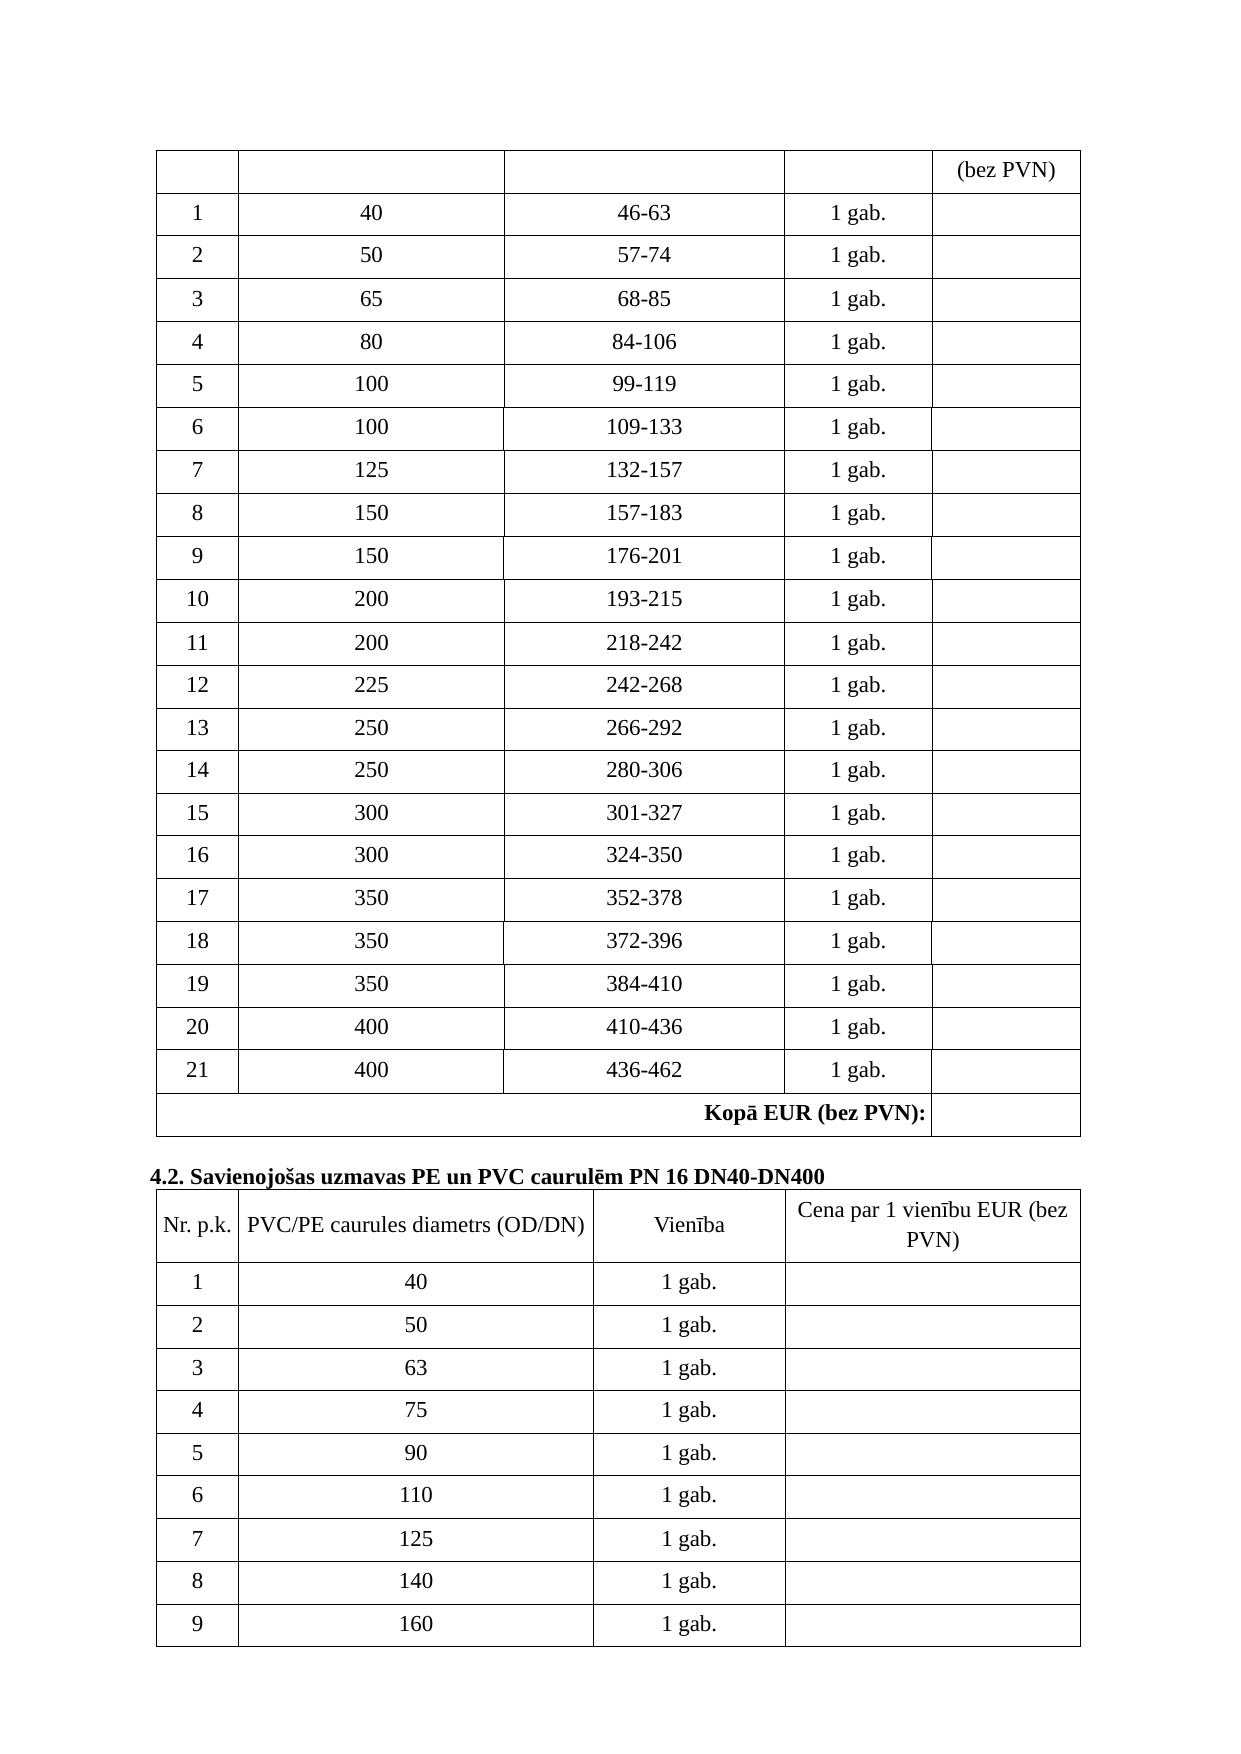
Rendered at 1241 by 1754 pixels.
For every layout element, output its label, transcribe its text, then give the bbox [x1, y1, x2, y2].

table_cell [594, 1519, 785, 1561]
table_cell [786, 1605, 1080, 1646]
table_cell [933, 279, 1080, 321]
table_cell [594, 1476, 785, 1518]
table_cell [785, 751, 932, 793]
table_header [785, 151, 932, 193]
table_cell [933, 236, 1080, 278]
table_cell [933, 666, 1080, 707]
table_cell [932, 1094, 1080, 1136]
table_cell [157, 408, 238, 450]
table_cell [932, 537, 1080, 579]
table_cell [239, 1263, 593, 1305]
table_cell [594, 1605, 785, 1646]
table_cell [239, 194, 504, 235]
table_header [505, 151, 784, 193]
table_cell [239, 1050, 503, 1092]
text 4.2. Savienojošas uzmavas PE un PVC caurulēm PN 16 DN40-DN400 [150, 1163, 1090, 1189]
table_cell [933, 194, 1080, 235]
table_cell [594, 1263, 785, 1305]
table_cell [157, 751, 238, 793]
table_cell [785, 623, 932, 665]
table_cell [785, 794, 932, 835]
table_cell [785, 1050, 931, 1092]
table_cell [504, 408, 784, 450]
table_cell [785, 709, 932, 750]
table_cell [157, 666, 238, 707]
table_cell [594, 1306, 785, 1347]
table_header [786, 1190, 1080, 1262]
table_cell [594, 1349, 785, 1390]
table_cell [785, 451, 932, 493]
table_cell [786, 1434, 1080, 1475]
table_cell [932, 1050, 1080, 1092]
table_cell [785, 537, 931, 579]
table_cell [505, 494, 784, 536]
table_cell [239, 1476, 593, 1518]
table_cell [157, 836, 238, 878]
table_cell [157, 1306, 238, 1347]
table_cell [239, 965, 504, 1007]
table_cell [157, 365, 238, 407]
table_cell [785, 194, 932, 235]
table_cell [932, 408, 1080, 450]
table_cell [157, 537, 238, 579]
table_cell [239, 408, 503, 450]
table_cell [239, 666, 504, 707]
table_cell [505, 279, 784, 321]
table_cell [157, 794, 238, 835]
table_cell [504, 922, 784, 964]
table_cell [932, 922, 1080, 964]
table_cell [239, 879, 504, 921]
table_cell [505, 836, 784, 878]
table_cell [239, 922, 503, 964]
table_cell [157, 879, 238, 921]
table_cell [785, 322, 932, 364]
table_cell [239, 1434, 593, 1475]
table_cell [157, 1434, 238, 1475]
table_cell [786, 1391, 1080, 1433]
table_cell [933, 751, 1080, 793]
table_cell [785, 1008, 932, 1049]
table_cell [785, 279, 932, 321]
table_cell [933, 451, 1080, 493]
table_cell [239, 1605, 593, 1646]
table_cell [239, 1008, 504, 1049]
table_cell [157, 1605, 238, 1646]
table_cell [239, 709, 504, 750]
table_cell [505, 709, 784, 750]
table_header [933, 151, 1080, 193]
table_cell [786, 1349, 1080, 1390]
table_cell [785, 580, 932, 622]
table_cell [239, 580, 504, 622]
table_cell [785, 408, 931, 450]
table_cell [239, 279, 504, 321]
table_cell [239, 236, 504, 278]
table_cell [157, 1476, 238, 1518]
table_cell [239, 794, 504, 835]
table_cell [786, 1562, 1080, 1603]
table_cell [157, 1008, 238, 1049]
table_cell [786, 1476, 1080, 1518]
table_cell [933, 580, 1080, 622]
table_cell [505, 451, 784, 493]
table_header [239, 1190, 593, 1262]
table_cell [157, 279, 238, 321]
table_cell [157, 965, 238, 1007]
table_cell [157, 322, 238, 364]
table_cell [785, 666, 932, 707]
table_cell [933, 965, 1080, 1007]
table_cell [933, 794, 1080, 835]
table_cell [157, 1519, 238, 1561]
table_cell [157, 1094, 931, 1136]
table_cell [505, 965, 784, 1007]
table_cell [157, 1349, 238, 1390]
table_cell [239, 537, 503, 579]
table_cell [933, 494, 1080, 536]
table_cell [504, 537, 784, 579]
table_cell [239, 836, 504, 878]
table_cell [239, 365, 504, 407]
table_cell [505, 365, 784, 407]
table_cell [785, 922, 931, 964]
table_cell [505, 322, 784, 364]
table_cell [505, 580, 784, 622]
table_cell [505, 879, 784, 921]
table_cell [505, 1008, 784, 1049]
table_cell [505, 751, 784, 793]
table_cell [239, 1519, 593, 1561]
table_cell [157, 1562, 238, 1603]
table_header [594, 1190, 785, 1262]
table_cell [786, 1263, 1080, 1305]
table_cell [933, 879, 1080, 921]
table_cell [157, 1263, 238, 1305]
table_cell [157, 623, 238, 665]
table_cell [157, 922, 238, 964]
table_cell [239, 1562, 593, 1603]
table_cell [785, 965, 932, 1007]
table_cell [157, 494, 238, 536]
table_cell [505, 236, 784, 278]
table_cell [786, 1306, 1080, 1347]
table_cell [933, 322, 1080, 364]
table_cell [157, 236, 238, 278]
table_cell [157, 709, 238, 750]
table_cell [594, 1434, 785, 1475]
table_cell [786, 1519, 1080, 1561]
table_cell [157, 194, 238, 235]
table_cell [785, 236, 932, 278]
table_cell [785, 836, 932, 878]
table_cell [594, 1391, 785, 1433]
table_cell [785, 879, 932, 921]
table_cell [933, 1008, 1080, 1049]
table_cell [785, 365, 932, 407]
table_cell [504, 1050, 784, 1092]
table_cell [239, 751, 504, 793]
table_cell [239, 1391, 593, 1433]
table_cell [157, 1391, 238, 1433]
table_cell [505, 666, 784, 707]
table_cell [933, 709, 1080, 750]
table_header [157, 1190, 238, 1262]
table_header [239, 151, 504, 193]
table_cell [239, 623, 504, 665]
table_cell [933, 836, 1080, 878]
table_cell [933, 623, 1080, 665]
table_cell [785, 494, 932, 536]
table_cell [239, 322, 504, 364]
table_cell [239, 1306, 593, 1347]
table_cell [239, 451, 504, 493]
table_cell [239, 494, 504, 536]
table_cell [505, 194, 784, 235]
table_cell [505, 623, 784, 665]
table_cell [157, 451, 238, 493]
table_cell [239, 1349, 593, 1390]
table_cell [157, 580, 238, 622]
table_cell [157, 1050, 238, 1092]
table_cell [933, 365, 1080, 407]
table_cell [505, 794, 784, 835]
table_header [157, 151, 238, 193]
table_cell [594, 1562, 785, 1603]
